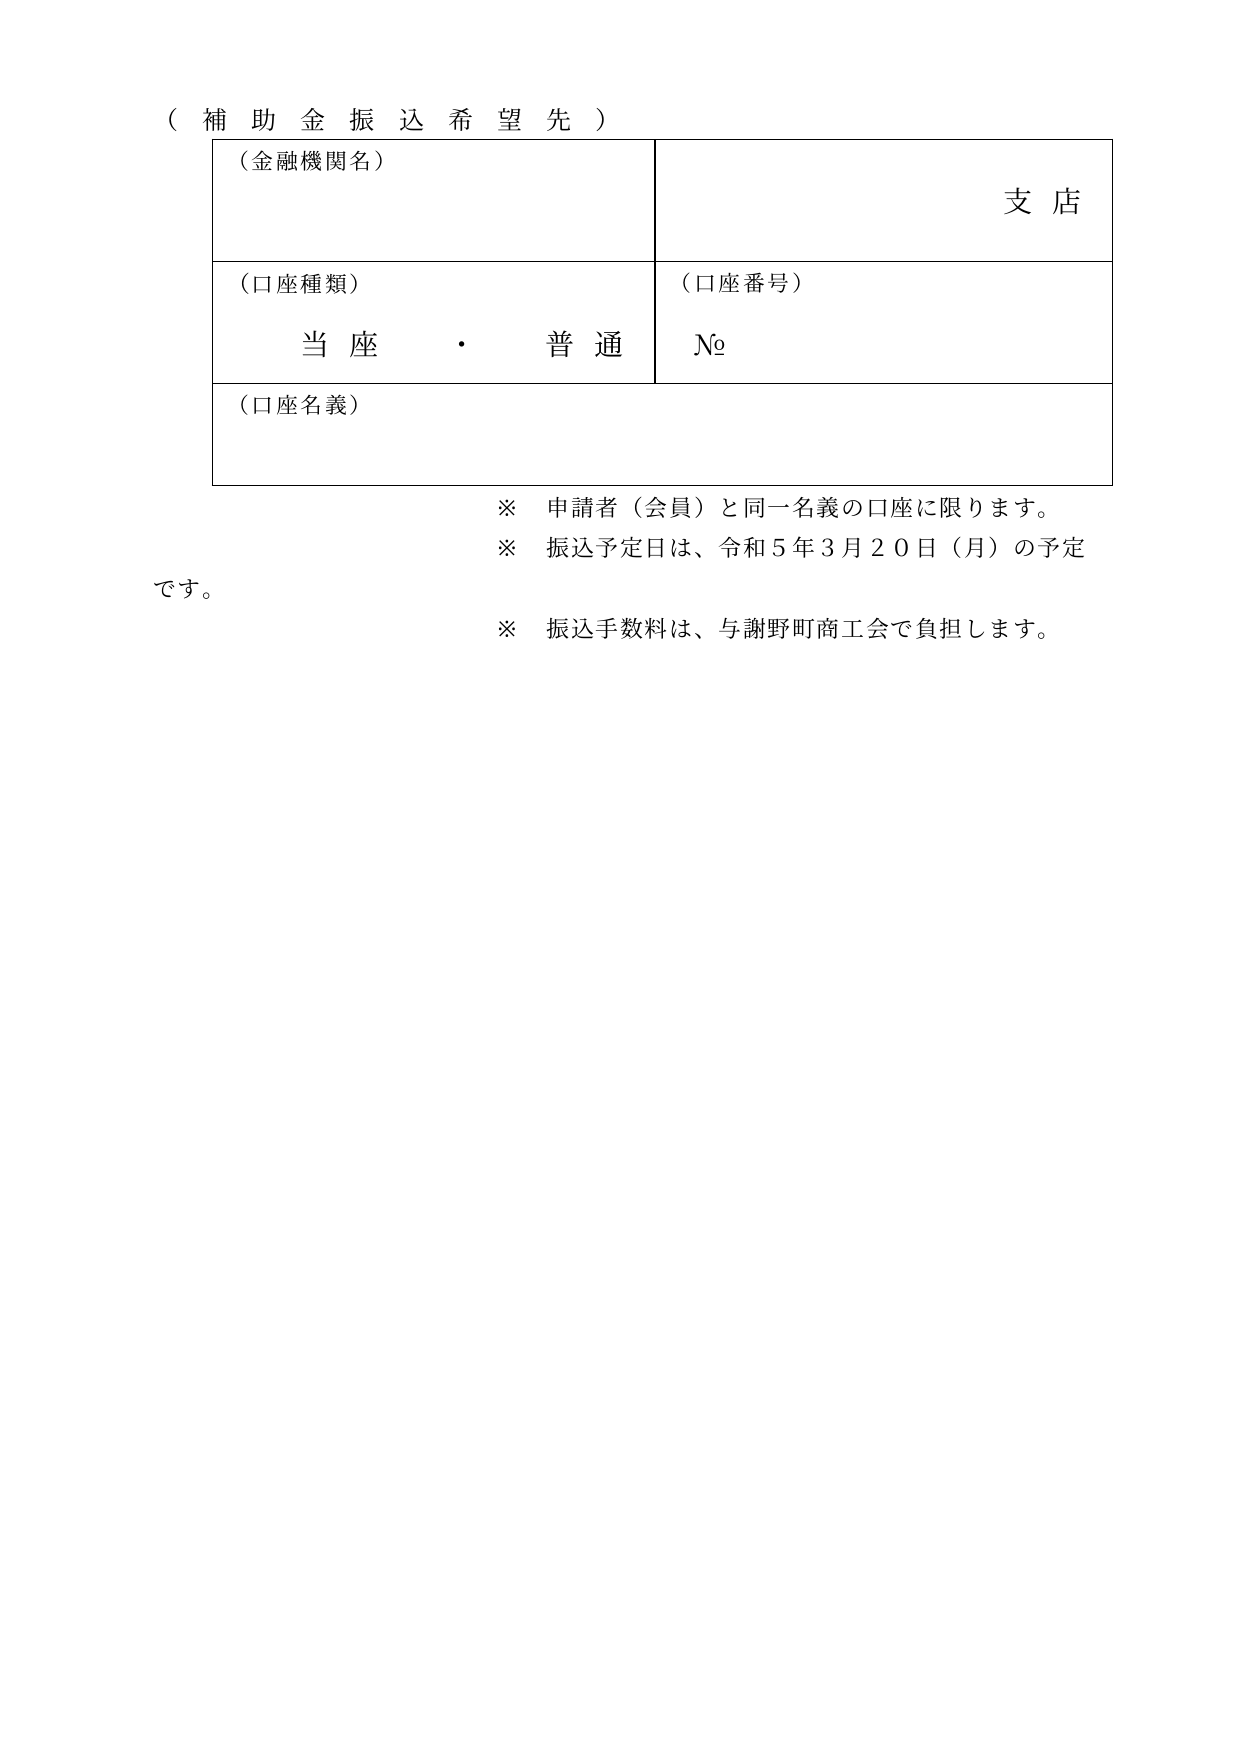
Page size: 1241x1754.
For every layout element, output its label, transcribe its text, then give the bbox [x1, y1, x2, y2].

text ※ 振込予定日は、令和５年３月２０日（月）の予定です。 [153, 526, 1087, 607]
text （補助金振込希望先） [153, 98, 1087, 138]
text ※ 振込手数料は、与謝野町商工会で負担します。 [153, 607, 1087, 648]
text ※ 申請者（会員）と同一名義の口座に限ります。 [153, 486, 1087, 526]
table_cell （口座名義） [213, 384, 1112, 485]
table_cell （口座種類） 当座 ・ 普通 [213, 262, 654, 383]
table_cell （口座番号） № [656, 262, 1112, 383]
table_header （金融機関名） [213, 140, 654, 261]
table_header 支店 [656, 140, 1112, 261]
